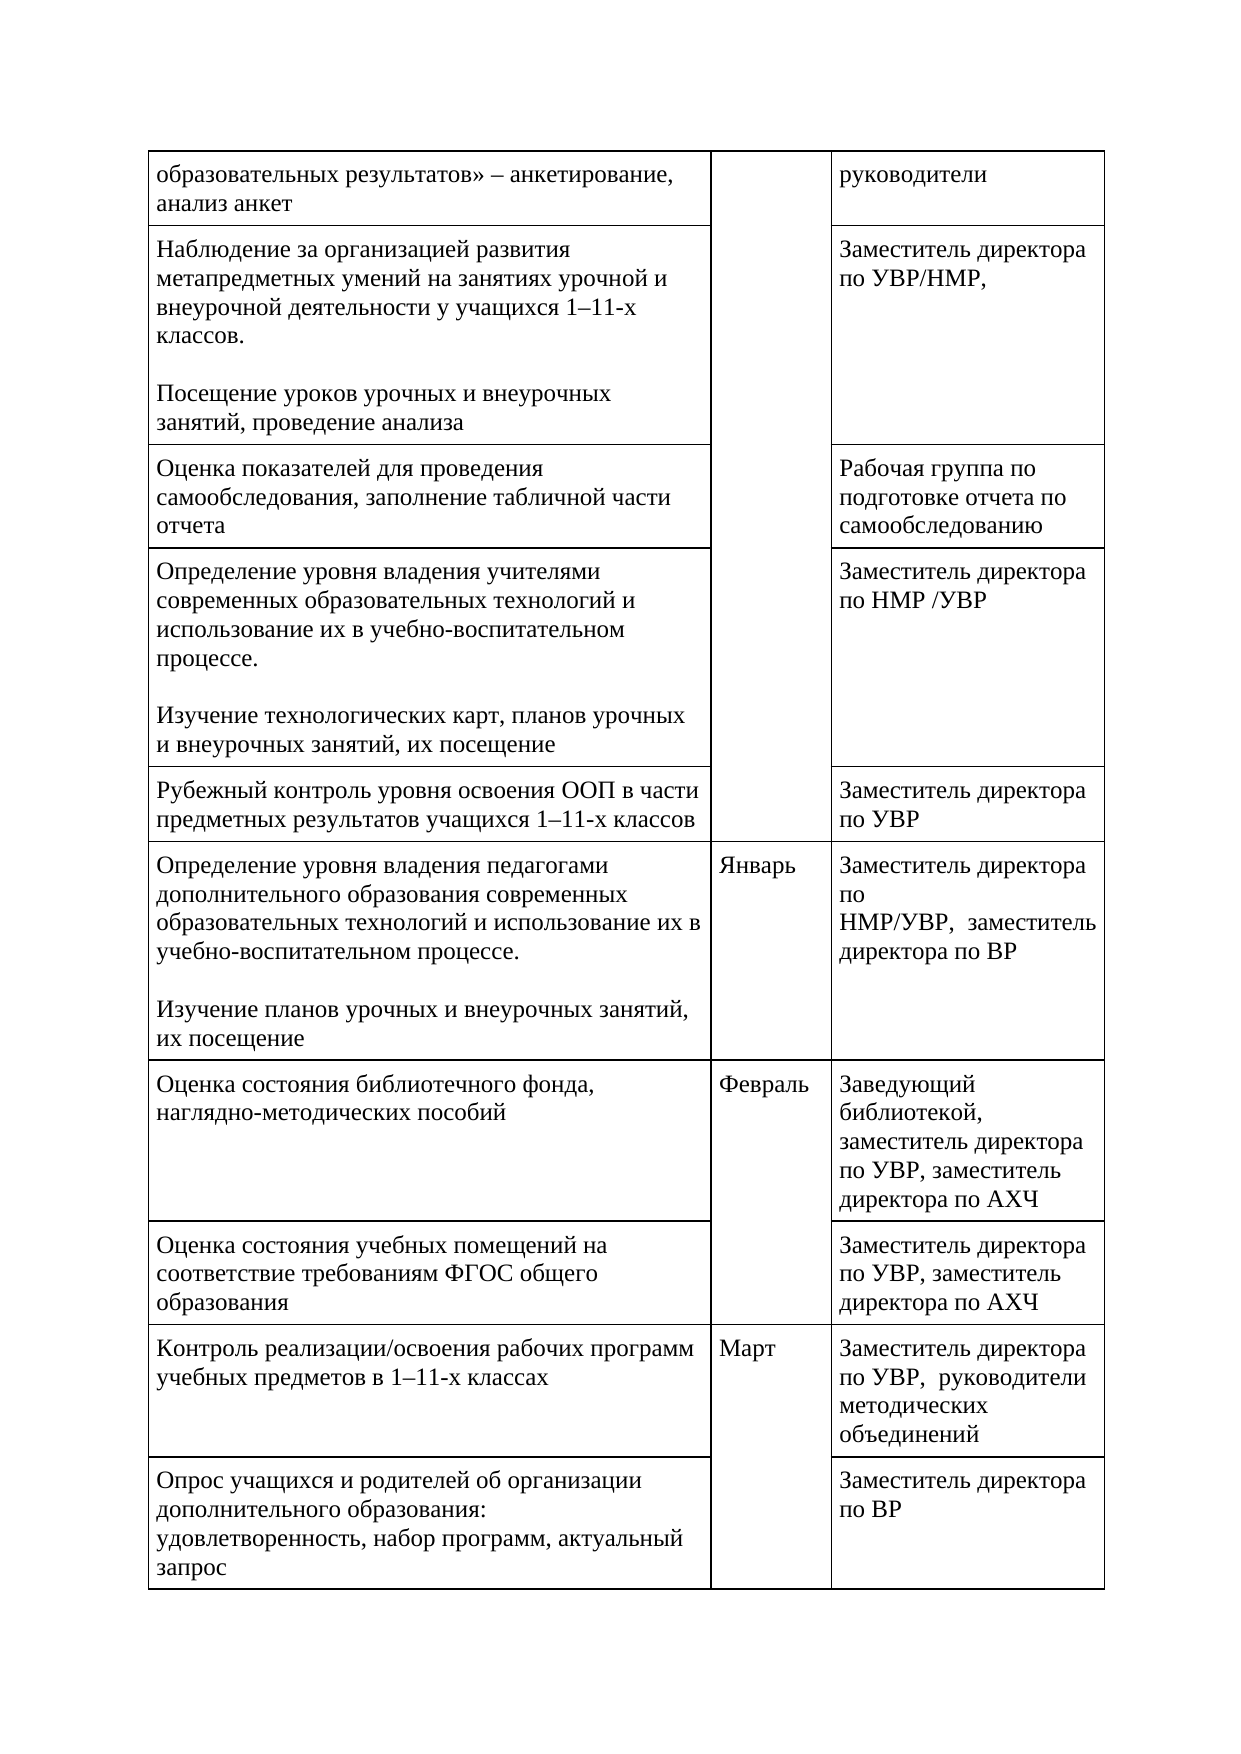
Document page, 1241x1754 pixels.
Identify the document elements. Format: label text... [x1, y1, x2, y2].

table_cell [832, 152, 1104, 225]
table_cell Контроль реализации/освоения рабочих программ учебных предметов в 1–11-х классах [149, 1325, 710, 1456]
table_cell Заместитель директора по НМР/УВР, заместитель директора по ВР [832, 842, 1104, 1059]
table_cell Оценка состояния библиотечного фонда, наглядно-методических пособий [149, 1061, 710, 1220]
table_cell Февраль [712, 1061, 831, 1324]
table_cell Январь [712, 842, 831, 1059]
table_cell Рабочая группа по подготовке отчета по самообследованию [832, 445, 1104, 547]
table_cell Определение уровня владения педагогами дополнительного образования современных образовательных технологий и использование их в учебно-воспитательном процессе. Изучение планов урочных и внеурочных занятий, их посещение [149, 842, 710, 1059]
table_cell Заместитель директора по ВР [832, 1458, 1104, 1588]
table_cell Заведующий библиотекой, заместитель директора по УВР, заместитель директора по АХЧ [832, 1061, 1104, 1220]
table_cell Март [712, 1325, 831, 1588]
table_cell Заместитель директора по УВР, заместитель директора по АХЧ [832, 1222, 1104, 1324]
table_cell Заместитель директора по УВР/НМР, [832, 226, 1104, 443]
table_cell Заместитель директора по НМР /УВР [832, 549, 1104, 766]
table_cell Оценка состояния учебных помещений на соответствие требованиям ФГОС общего образования [149, 1222, 710, 1324]
table_cell Определение уровня владения учителями современных образовательных технологий и использование их в учебно-воспитательном процессе. Изучение технологических карт, планов урочных и внеурочных занятий, их посещение [149, 549, 710, 766]
table_cell Заместитель директора по УВР, руководители методических объединений [832, 1325, 1104, 1456]
table_cell Рубежный контроль уровня освоения ООП в части предметных результатов учащихся 1–11-х классов [149, 767, 710, 841]
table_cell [149, 152, 710, 225]
table_cell Опрос учащихся и родителей об организации дополнительного образования: удовлетворенность, набор программ, актуальный запрос [149, 1458, 710, 1588]
table_cell Заместитель директора по УВР [832, 767, 1104, 841]
table_cell Наблюдение за организацией развития метапредметных умений на занятиях урочной и внеурочной деятельности у учащихся 1–11-х классов. Посещение уроков урочных и внеурочных занятий, проведение анализа [149, 226, 710, 443]
table_cell Оценка показателей для проведения самообследования, заполнение табличной части отчета [149, 445, 710, 547]
